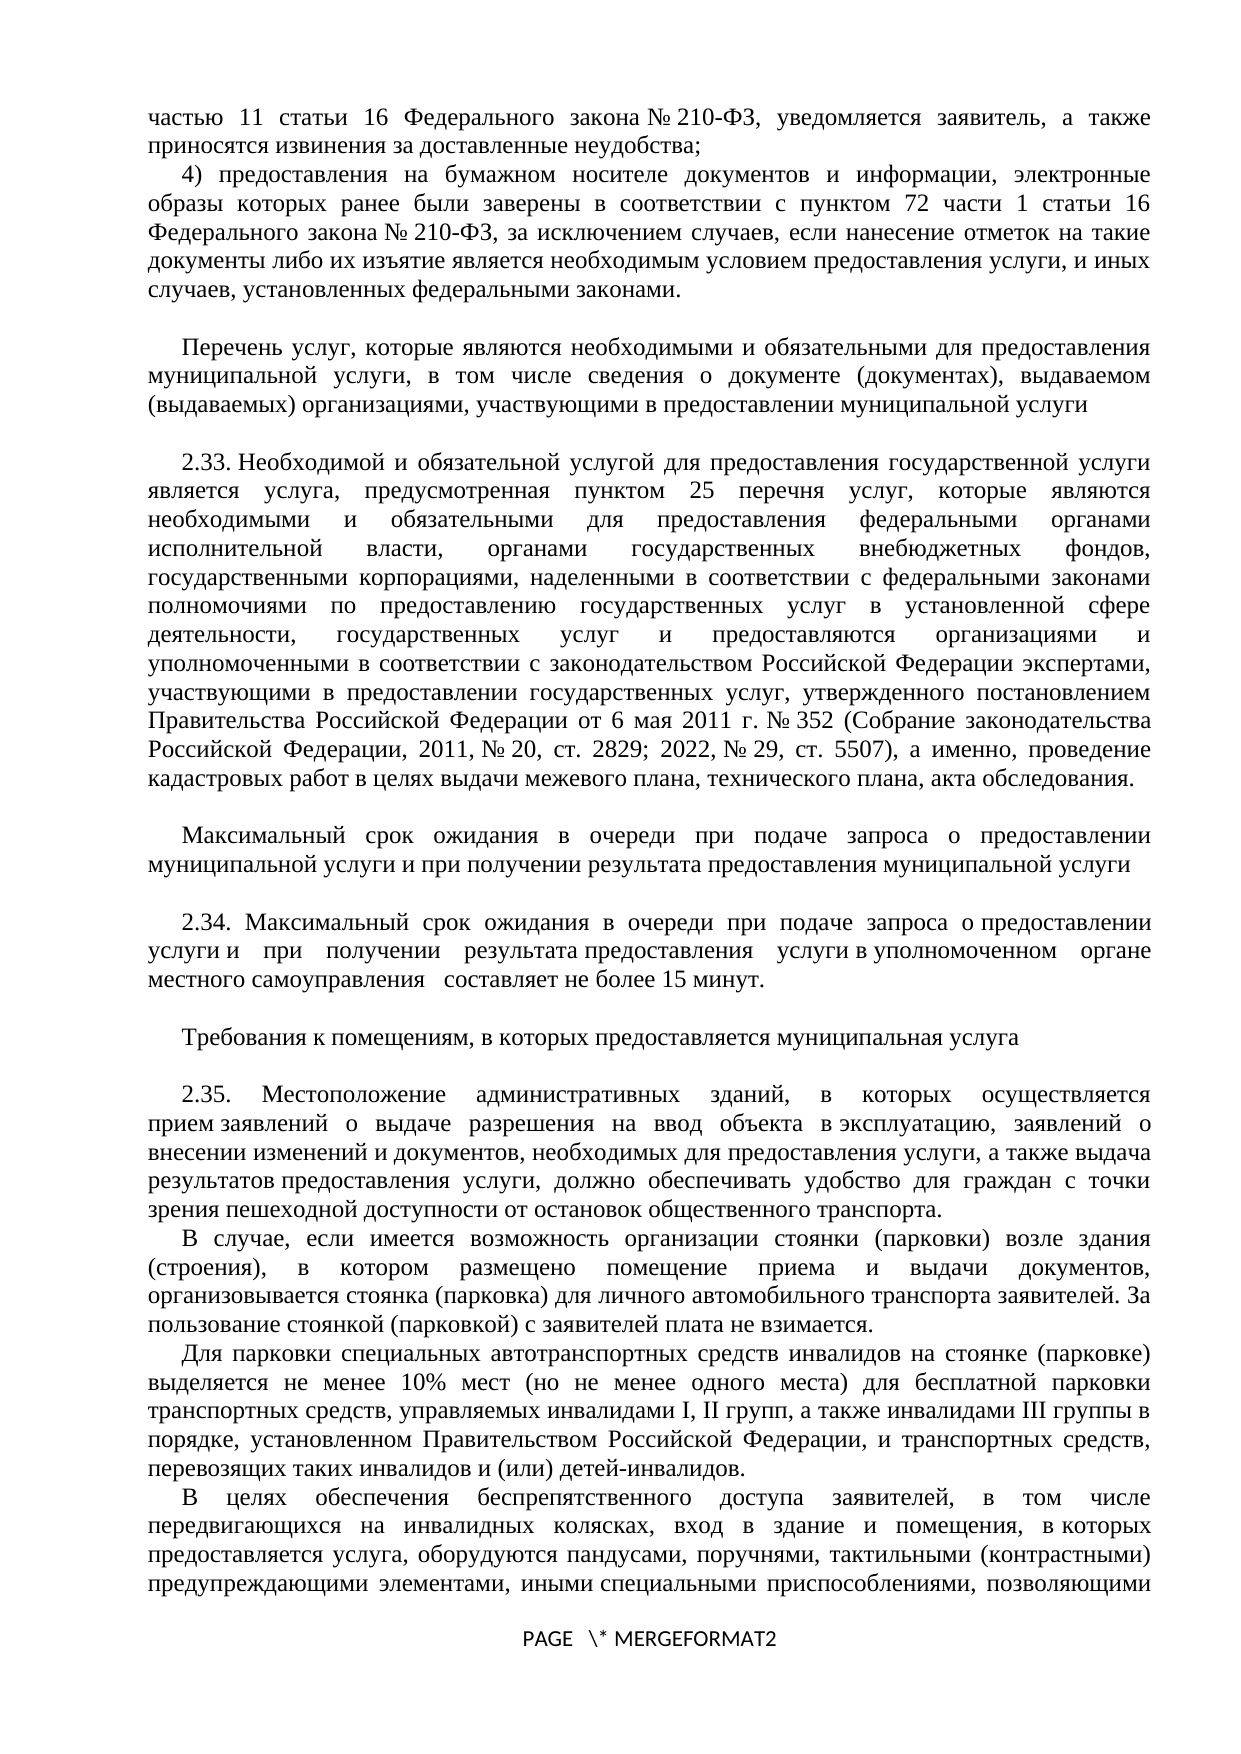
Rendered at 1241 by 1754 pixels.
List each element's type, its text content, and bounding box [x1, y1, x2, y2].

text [148, 1482, 1152, 1597]
text Максимальный срок ожидания в очереди при подаче запроса о предоставлении муниципальной услуги и при получении результата предоставления муниципальной услуги [148, 821, 1152, 878]
text 2.33. Необходимой и обязательной услугой для предоставления государственной услуги является услуга, предусмотренная пунктом 25 перечня услуг, которые являются необходимыми и обязательными для предоставления федеральными органами исполнительной власти, органами государственных внебюджетных фондов, государственными корпорациями, наделенными в соответствии с федеральными законами полномочиями по предоставлению государственных услуг в установленной сфере деятельности, государственных услуг и предоставляются организациями и уполномоченными в соответствии с законодательством Российской Федерации экспертами, участвующими в предоставлении государственных услуг, утвержденного постановлением Правительства Российской Федерации от 6 мая 2011 г. № 352 (Собрание законодательства Российской Федерации, 2011, № 20, ст. 2829; 2022, № 29, ст. 5507), а именно, проведение кадастровых работ в целях выдачи межевого плана, технического плана, акта обследования. [148, 447, 1152, 792]
text Перечень услуг, которые являются необходимыми и обязательными для предоставления муниципальной услуги, в том числе сведения о документе (документах), выдаваемом (выдаваемых) организациями, участвующими в предоставлении муниципальной услуги [148, 332, 1152, 418]
text Для парковки специальных автотранспортных средств инвалидов на стоянке (парковке) выделяется не менее 10% мест (но не менее одного места) для бесплатной парковки транспортных средств, управляемых инвалидами I, II групп, а также инвалидами III группы в порядке, установленном Правительством Российской Федерации, и транспортных средств, перевозящих таких инвалидов и (или) детей-инвалидов. [148, 1338, 1152, 1482]
text 2.35. Местоположение административных зданий, в которых осуществляется прием заявлений о выдаче разрешения на ввод объекта в эксплуатацию, заявлений о внесении изменений и документов, необходимых для предоставления услуги, а также выдача результатов предоставления услуги, должно обеспечивать удобство для граждан с точки зрения пешеходной доступности от остановок общественного транспорта. [148, 1079, 1152, 1223]
text 2.34. Максимальный срок ожидания в очереди при подаче запроса о предоставлении услуги и при получении результата предоставления услуги в уполномоченном органе местного самоуправления составляет не более 15 минут. [148, 907, 1152, 993]
text В случае, если имеется возможность организации стоянки (парковки) возле здания (строения), в котором размещено помещение приема и выдачи документов, организовывается стоянка (парковка) для личного автомобильного транспорта заявителей. За пользование стоянкой (парковкой) с заявителей плата не взимается. [148, 1223, 1152, 1338]
text Требования к помещениям, в которых предоставляется муниципальная услуга [148, 1022, 1152, 1051]
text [148, 102, 1152, 159]
text 4) предоставления на бумажном носителе документов и информации, электронные образы которых ранее были заверены в соответствии с пунктом 72 части 1 статьи 16 Федерального закона № 210-ФЗ, за исключением случаев, если нанесение отметок на такие документы либо их изъятие является необходимым условием предоставления услуги, и иных случаев, установленных федеральными законами. [148, 159, 1152, 303]
